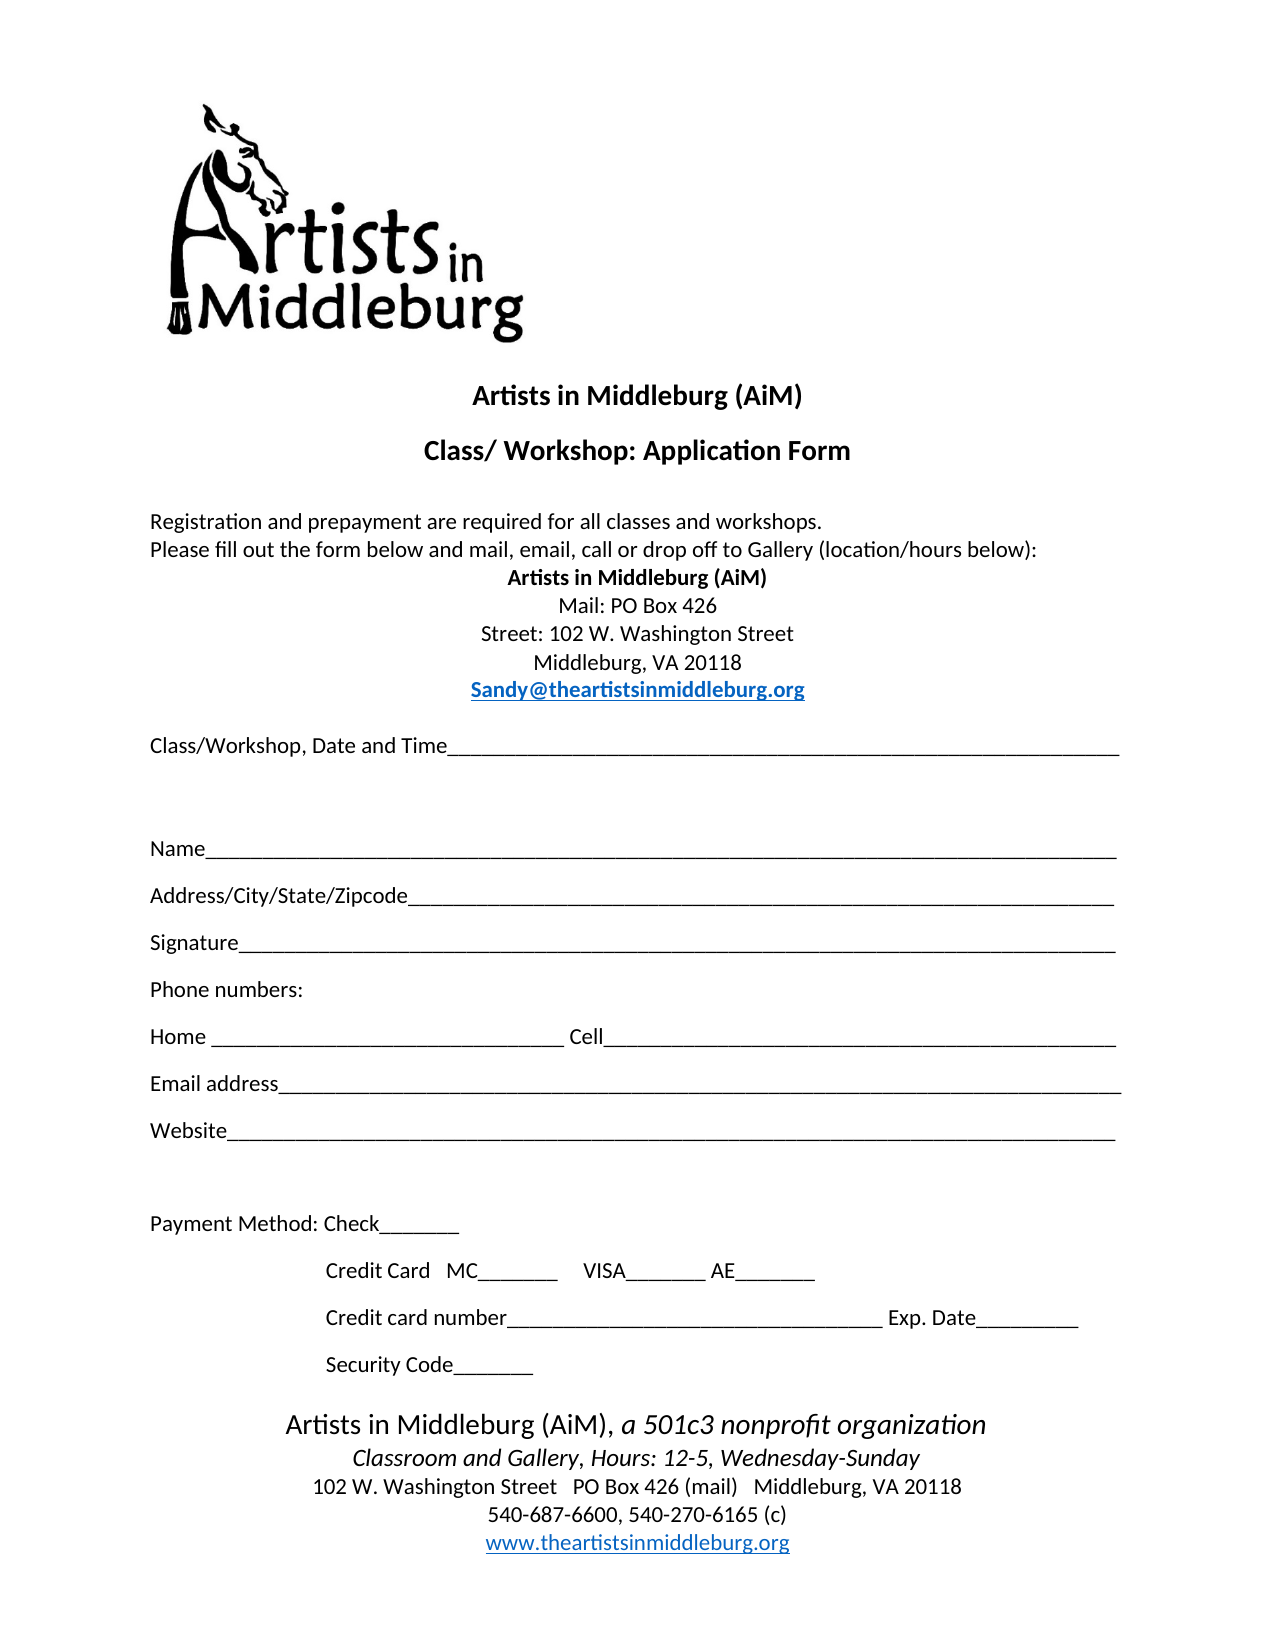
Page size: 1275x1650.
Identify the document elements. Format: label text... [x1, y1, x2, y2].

text Artists in Middleburg (AiM), a 501c3 nonprofit organization [150, 1406, 1125, 1442]
text Website______________________________________________________________________________ [150, 1116, 1125, 1144]
text Signature_____________________________________________________________________________ [150, 928, 1125, 956]
text Name________________________________________________________________________________ [150, 834, 1125, 863]
text Home _______________________________ Cell_____________________________________________ [150, 1022, 1125, 1050]
text Mail: PO Box 426 [150, 592, 1125, 619]
text Please fill out the form below and mail, email, call or drop off to Gallery (location/hours below): [150, 536, 1125, 563]
text Phone numbers: [150, 975, 1125, 1003]
text Middleburg, VA 20118 [150, 648, 1125, 676]
text Registration and prepayment are required for all classes and workshops. [150, 507, 1125, 536]
text Email address__________________________________________________________________________ [150, 1069, 1125, 1097]
text 540-687-6600, 540-270-6165 (c) [150, 1500, 1125, 1528]
text Class/Workshop, Date and Time___________________________________________________________ [150, 732, 1125, 760]
picture [150, 90, 537, 359]
text Security Code_______ [150, 1350, 1125, 1378]
text Street: 102 W. Washington Street [150, 619, 1125, 648]
text Payment Method: Check_______ [150, 1209, 1125, 1238]
text Credit card number_________________________________ Exp. Date_________ [150, 1303, 1125, 1331]
text Artists in Middleburg (AiM) [150, 563, 1125, 592]
text Sandy@theartistsinmiddleburg.org [150, 676, 1125, 704]
text Class/ Workshop: Application Form [150, 432, 1125, 468]
text Address/City/State/Zipcode______________________________________________________________ [150, 881, 1125, 909]
text www.theartistsinmiddleburg.org [150, 1528, 1125, 1556]
text Artists in Middleburg (AiM) [150, 377, 1125, 413]
text Classroom and Gallery, Hours: 12-5, Wednesday-Sunday [150, 1442, 1125, 1472]
text Credit Card MC_______ VISA_______ AE_______ [150, 1256, 1125, 1284]
text 102 W. Washington Street PO Box 426 (mail) Middleburg, VA 20118 [150, 1472, 1125, 1500]
